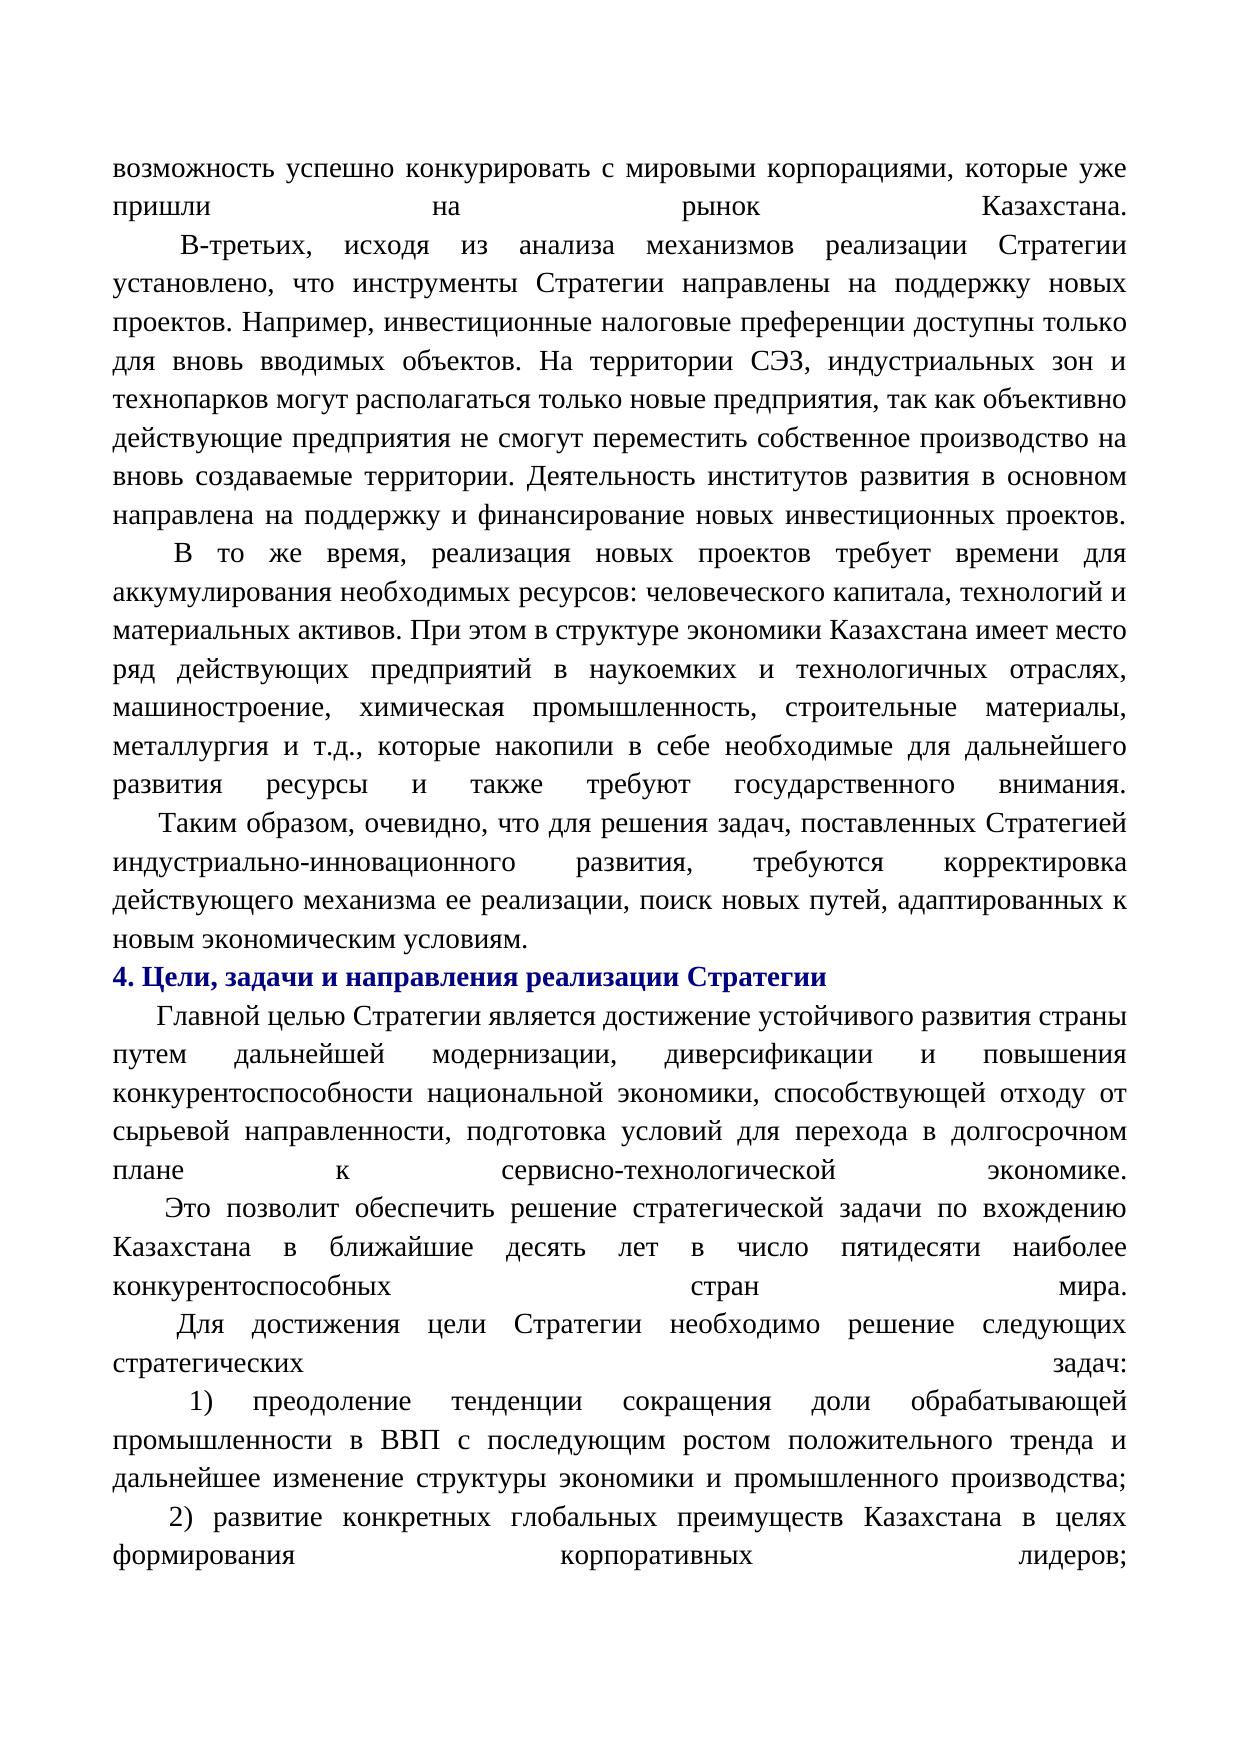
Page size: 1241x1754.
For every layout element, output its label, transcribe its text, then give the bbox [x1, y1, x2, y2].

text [112, 998, 1128, 1571]
text 4. Цели, задачи и направления реализации Стратегии [112, 959, 1128, 993]
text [112, 150, 1128, 954]
